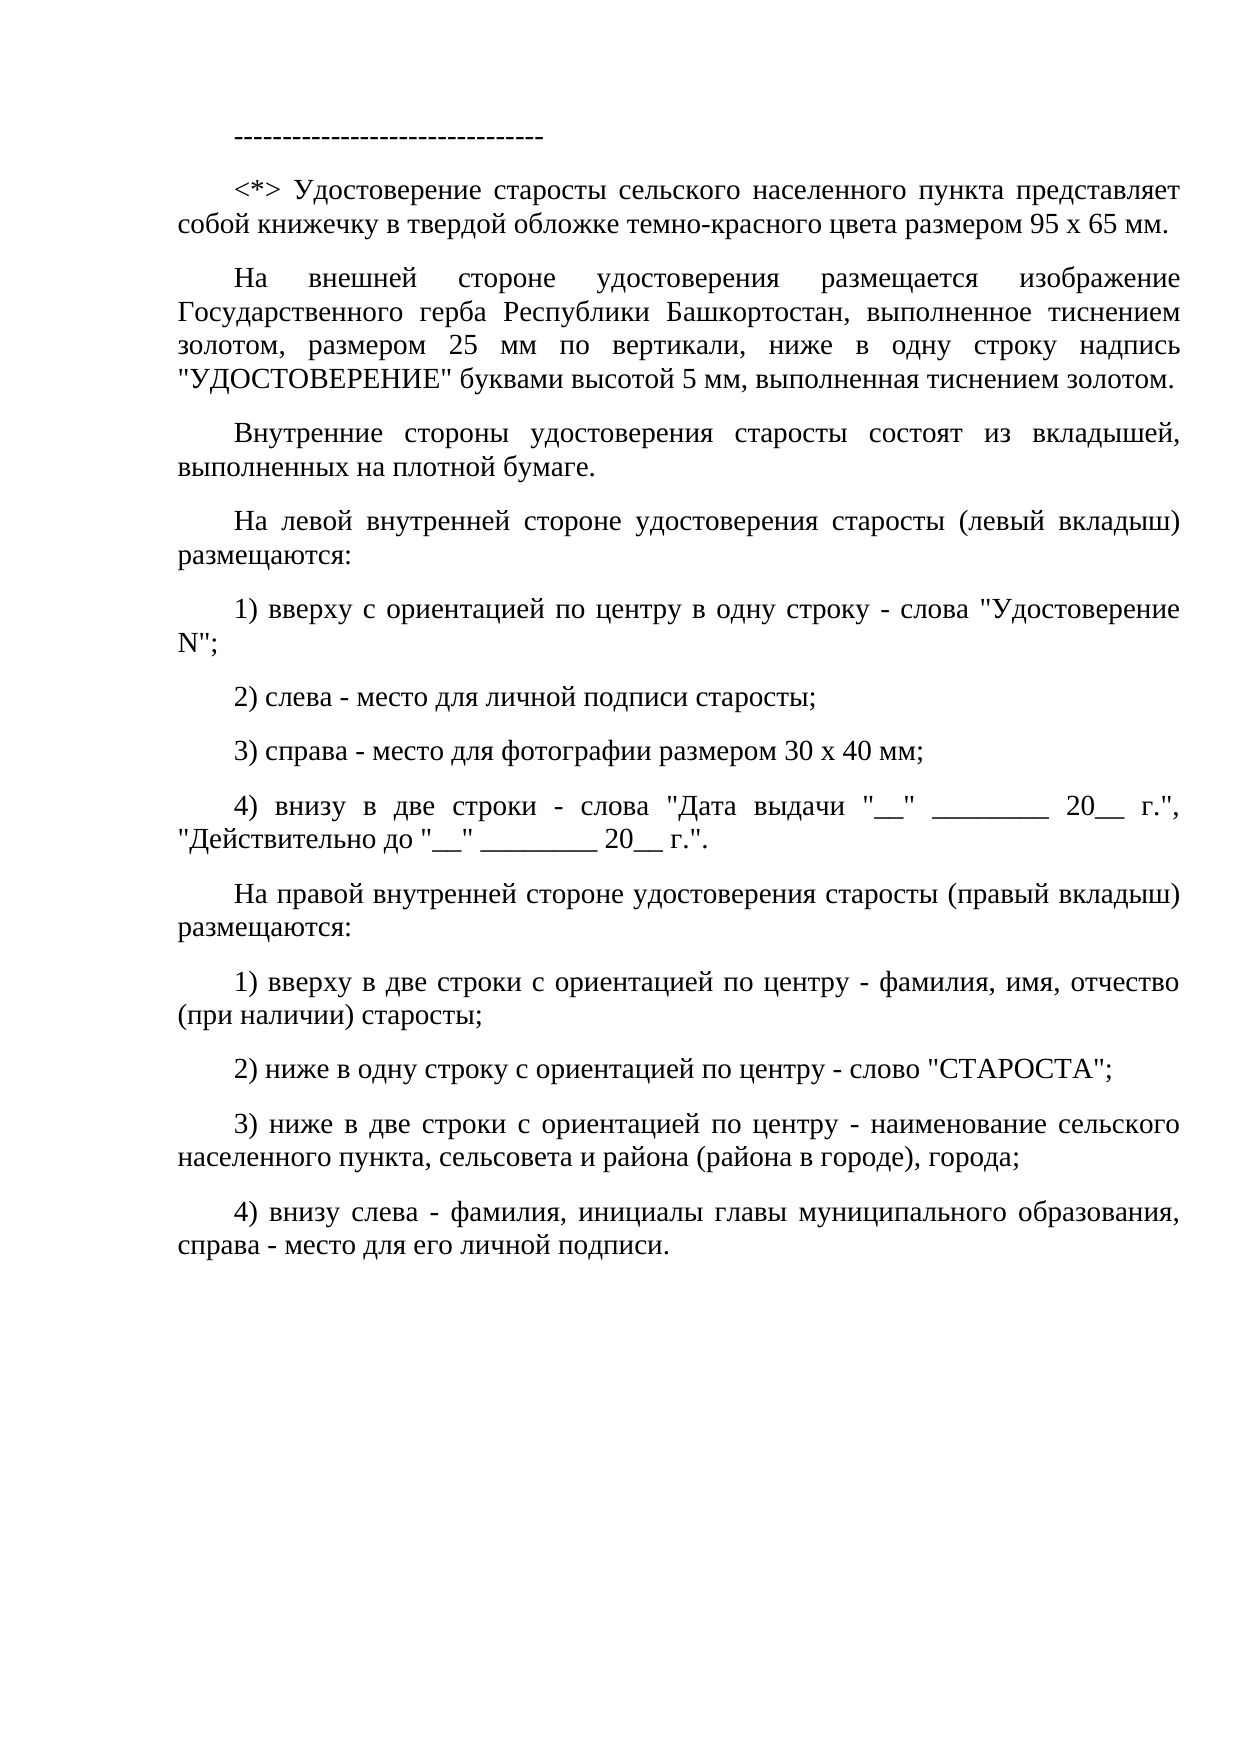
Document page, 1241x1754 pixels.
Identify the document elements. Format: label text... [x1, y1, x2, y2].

text 3) ниже в две строки с ориентацией по центру - наименование сельского населенного пункта, сельсовета и района (района в городе), города; [177, 1106, 1181, 1173]
text 2) слева - место для личной подписи старосты; [177, 679, 1181, 713]
text <*> Удостоверение старосты сельского населенного пункта представляет собой книжечку в твердой обложке темно-красного цвета размером 95 x 65 мм. [177, 172, 1181, 239]
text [177, 118, 1181, 152]
text На правой внутренней стороне удостоверения старосты (правый вкладыш) размещаются: [177, 876, 1181, 943]
text 3) справа - место для фотографии размером 30 x 40 мм; [177, 733, 1181, 767]
text 4) внизу в две строки - слова "Дата выдачи "__" ________ 20__ г.", "Действительно до "__" ________ 20__ г.". [177, 788, 1181, 855]
text Внутренние стороны удостоверения старосты состоят из вкладышей, выполненных на плотной бумаге. [177, 415, 1181, 482]
text 1) вверху в две строки с ориентацией по центру - фамилия, имя, отчество (при наличии) старосты; [177, 964, 1181, 1031]
text На левой внутренней стороне удостоверения старосты (левый вкладыш) размещаются: [177, 503, 1181, 570]
text 2) ниже в одну строку с ориентацией по центру - слово "СТАРОСТА"; [177, 1052, 1181, 1085]
text На внешней стороне удостоверения размещается изображение Государственного герба Республики Башкортостан, выполненное тиснением золотом, размером 25 мм по вертикали, ниже в одну строку надпись "УДОСТОВЕРЕНИЕ" буквами высотой 5 мм, выполненная тиснением золотом. [177, 260, 1181, 394]
text 4) внизу слева - фамилия, инициалы главы муниципального образования, справа - место для его личной подписи. [177, 1194, 1181, 1261]
text 1) вверху с ориентацией по центру в одну строку - слова "Удостоверение N"; [177, 591, 1181, 658]
